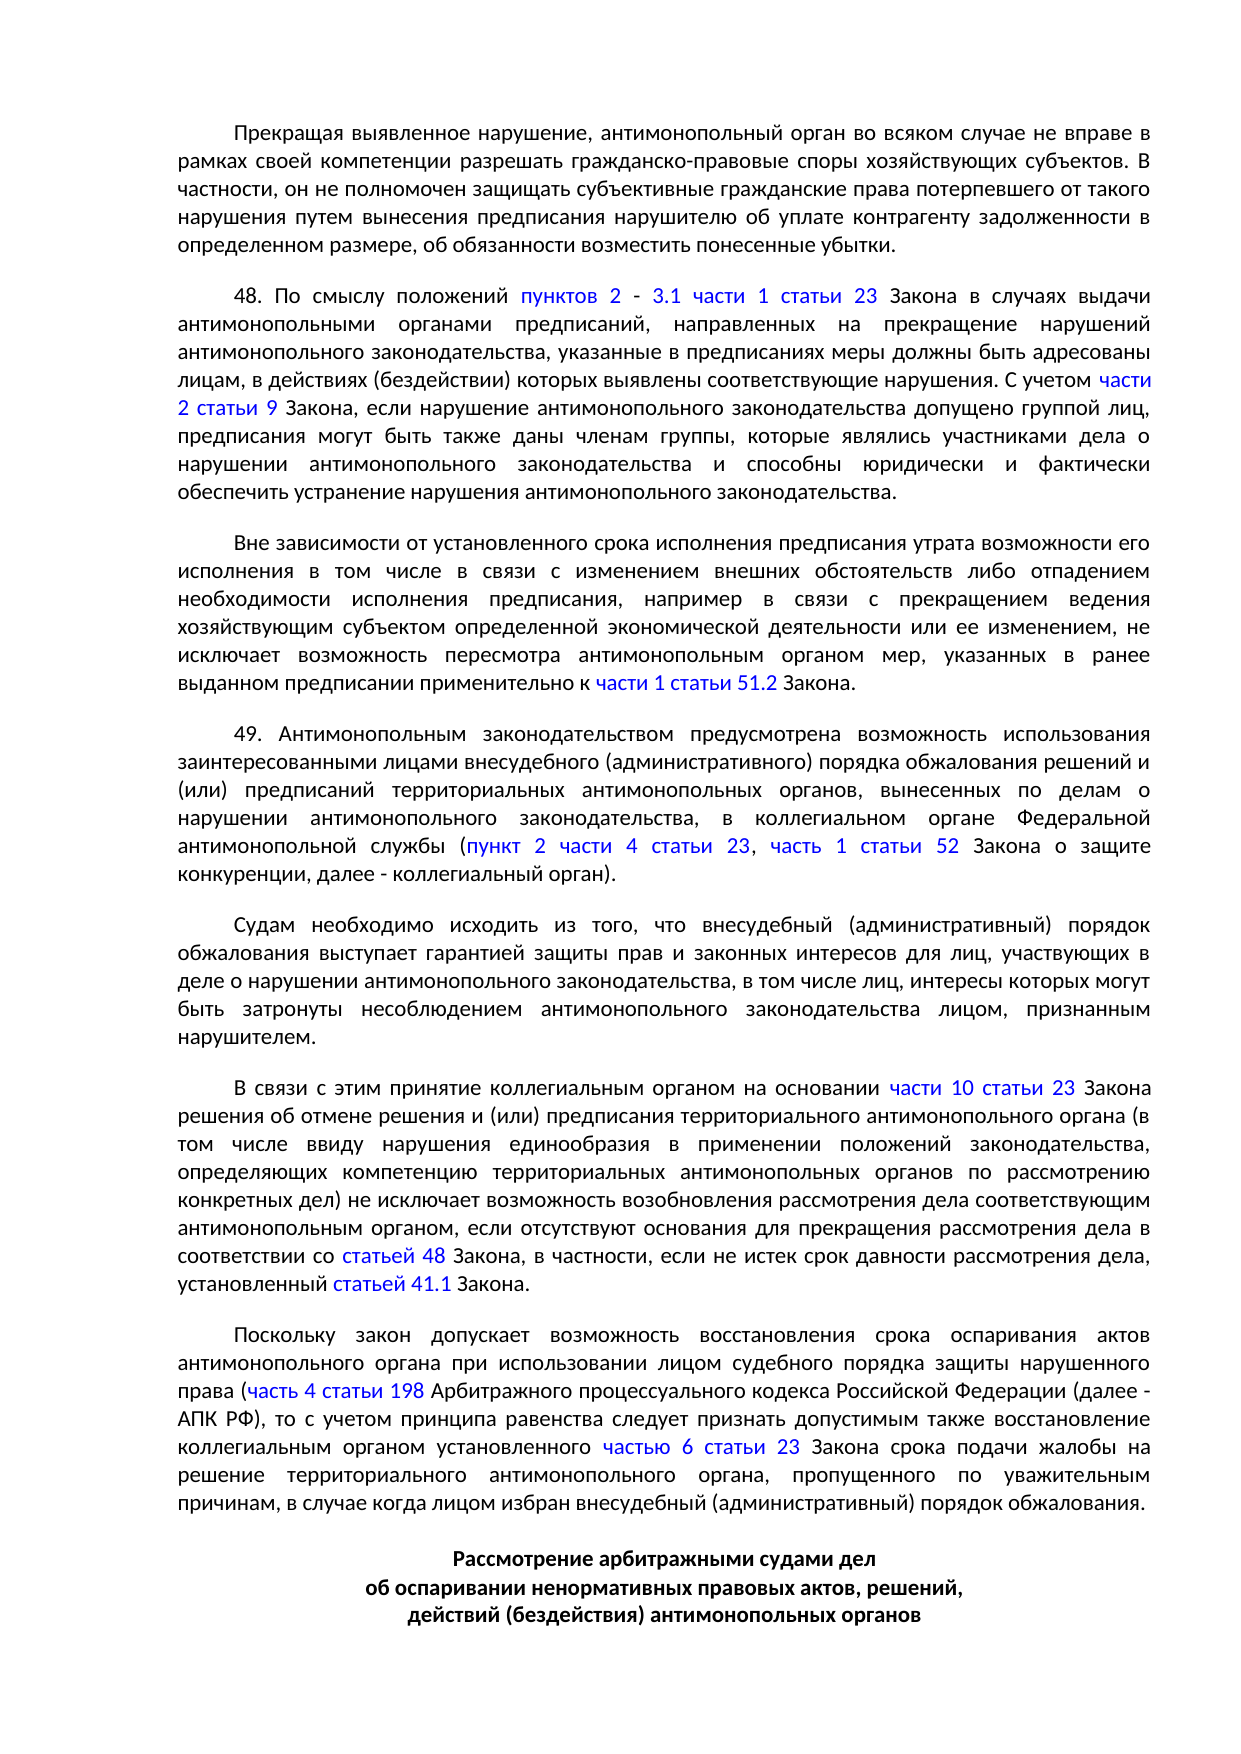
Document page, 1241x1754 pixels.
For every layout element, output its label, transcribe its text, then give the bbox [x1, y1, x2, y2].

title об оспаривании ненормативных правовых актов, решений, [177, 1573, 1152, 1601]
text Прекращая выявленное нарушение, антимонопольный орган во всяком случае не вправе в рамках своей компетенции разрешать гражданско-правовые споры хозяйствующих субъектов. В частности, он не полномочен защищать субъективные гражданские права потерпевшего от такого нарушения путем вынесения предписания нарушителю об уплате контрагенту задолженности в определенном размере, об обязанности возместить понесенные убытки. [177, 118, 1152, 258]
text Судам необходимо исходить из того, что внесудебный (административный) порядок обжалования выступает гарантией защиты прав и законных интересов для лиц, участвующих в деле о нарушении антимонопольного законодательства, в том числе лиц, интересы которых могут быть затронуты несоблюдением антимонопольного законодательства лицом, признанным нарушителем. [177, 910, 1152, 1050]
text В связи с этим принятие коллегиальным органом на основании части 10 статьи 23 Закона решения об отмене решения и (или) предписания территориального антимонопольного органа (в том числе ввиду нарушения единообразия в применении положений законодательства, определяющих компетенцию территориальных антимонопольных органов по рассмотрению конкретных дел) не исключает возможность возобновления рассмотрения дела соответствующим антимонопольным органом, если отсутствуют основания для прекращения рассмотрения дела в соответствии со статьей 48 Закона, в частности, если не истек срок давности рассмотрения дела, установленный статьей 41.1 Закона. [177, 1073, 1152, 1297]
text 48. По смыслу положений пунктов 2 - 3.1 части 1 статьи 23 Закона в случаях выдачи антимонопольными органами предписаний, направленных на прекращение нарушений антимонопольного законодательства, указанные в предписаниях меры должны быть адресованы лицам, в действиях (бездействии) которых выявлены соответствующие нарушения. С учетом части 2 статьи 9 Закона, если нарушение антимонопольного законодательства допущено группой лиц, предписания могут быть также даны членам группы, которые являлись участниками дела о нарушении антимонопольного законодательства и способны юридически и фактически обеспечить устранение нарушения антимонопольного законодательства. [177, 281, 1152, 505]
text 49. Антимонопольным законодательством предусмотрена возможность использования заинтересованными лицами внесудебного (административного) порядка обжалования решений и (или) предписаний территориальных антимонопольных органов, вынесенных по делам о нарушении антимонопольного законодательства, в коллегиальном органе Федеральной антимонопольной службы (пункт 2 части 4 статьи 23, часть 1 статьи 52 Закона о защите конкуренции, далее - коллегиальный орган). [177, 719, 1152, 887]
title Рассмотрение арбитражными судами дел [177, 1544, 1152, 1573]
text Вне зависимости от установленного срока исполнения предписания утрата возможности его исполнения в том числе в связи с изменением внешних обстоятельств либо отпадением необходимости исполнения предписания, например в связи с прекращением ведения хозяйствующим субъектом определенной экономической деятельности или ее изменением, не исключает возможность пересмотра антимонопольным органом мер, указанных в ранее выданном предписании применительно к части 1 статьи 51.2 Закона. [177, 528, 1152, 696]
title действий (бездействия) антимонопольных органов [177, 1601, 1152, 1629]
text Поскольку закон допускает возможность восстановления срока оспаривания актов антимонопольного органа при использовании лицом судебного порядка защиты нарушенного права (часть 4 статьи 198 Арбитражного процессуального кодекса Российской Федерации (далее - АПК РФ), то с учетом принципа равенства следует признать допустимым также восстановление коллегиальным органом установленного частью 6 статьи 23 Закона срока подачи жалобы на решение территориального антимонопольного органа, пропущенного по уважительным причинам, в случае когда лицом избран внесудебный (административный) порядок обжалования. [177, 1320, 1152, 1517]
